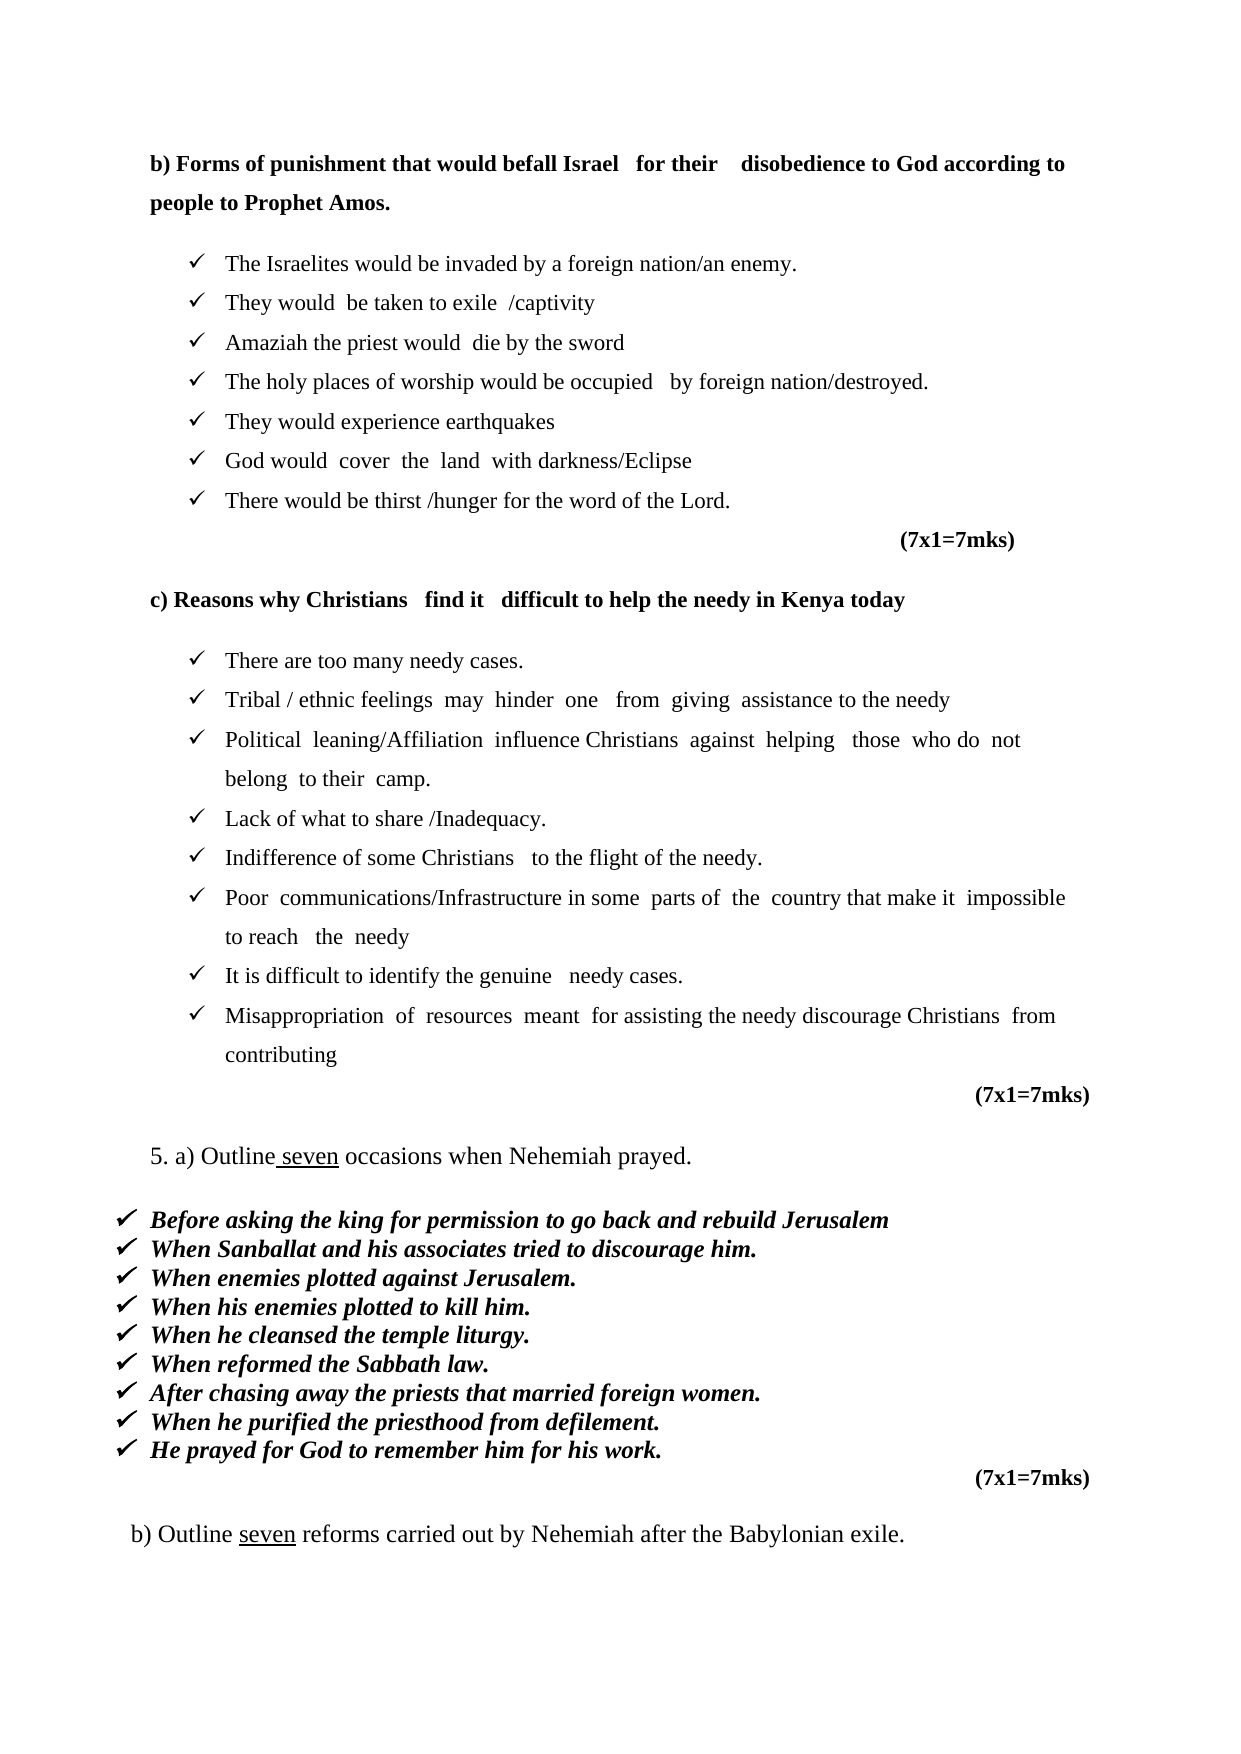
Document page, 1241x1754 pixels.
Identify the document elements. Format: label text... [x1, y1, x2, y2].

list When he cleansed the temple liturgy. [112, 1320, 1090, 1349]
list Lack of what to share /Inadequacy. [187, 805, 1090, 831]
list The holy places of worship would be occupied by foreign nation/destroyed. [187, 368, 1090, 394]
list They would experience earthquakes [187, 408, 1090, 434]
list When enemies plotted against Jerusalem. [112, 1263, 1090, 1292]
list Indifference of some Christians to the flight of the needy. [187, 844, 1090, 871]
list When Sanballat and his associates tried to discourage him. [112, 1234, 1090, 1263]
list They would be taken to exile /captivity [187, 289, 1090, 316]
text b) Forms of punishment that would befall Israel for their disobedience to God according to people to Prophet Amos. [150, 150, 1090, 216]
list When reformed the Sabbath law. [112, 1349, 1090, 1378]
list There are too many needy cases. [187, 647, 1090, 673]
list He prayed for God to remember him for his work. [112, 1435, 1090, 1464]
list When he purified the priesthood from defilement. [112, 1407, 1090, 1435]
list Misappropriation of resources meant for assisting the needy discourage Christians from contributing [187, 1002, 1090, 1068]
list Poor communications/Infrastructure in some parts of the country that make it impossible to reach the needy [187, 884, 1090, 949]
list (7x1=7mks) [900, 1081, 1090, 1107]
list Before asking the king for permission to go back and rebuild Jerusalem [112, 1205, 1090, 1234]
text 5. a) Outline seven occasions when Nehemiah prayed. [150, 1141, 1090, 1170]
list It is difficult to identify the genuine needy cases. [187, 963, 1090, 989]
list There would be thirst /hunger for the word of the Lord. [187, 487, 1090, 513]
text c) Reasons why Christians find it difficult to help the needy in Kenya today [150, 586, 1090, 613]
list Amaziah the priest would die by the sword [187, 329, 1090, 355]
text (7x1=7mks) [150, 1464, 1090, 1490]
list After chasing away the priests that married foreign women. [112, 1378, 1090, 1407]
list God would cover the land with darkness/Eclipse [187, 447, 1090, 473]
text b) Outline seven reforms carried out by Nehemiah after the Babylonian exile. [106, 1519, 1090, 1548]
list The Israelites would be invaded by a foreign nation/an enemy. [187, 250, 1090, 276]
list (7x1=7mks) [825, 526, 1090, 552]
list When his enemies plotted to kill him. [112, 1292, 1090, 1320]
list Tribal / ethnic feelings may hinder one from giving assistance to the needy [187, 686, 1090, 713]
list Political leaning/Affiliation influence Christians against helping those who do not belong to their camp. [187, 726, 1090, 792]
